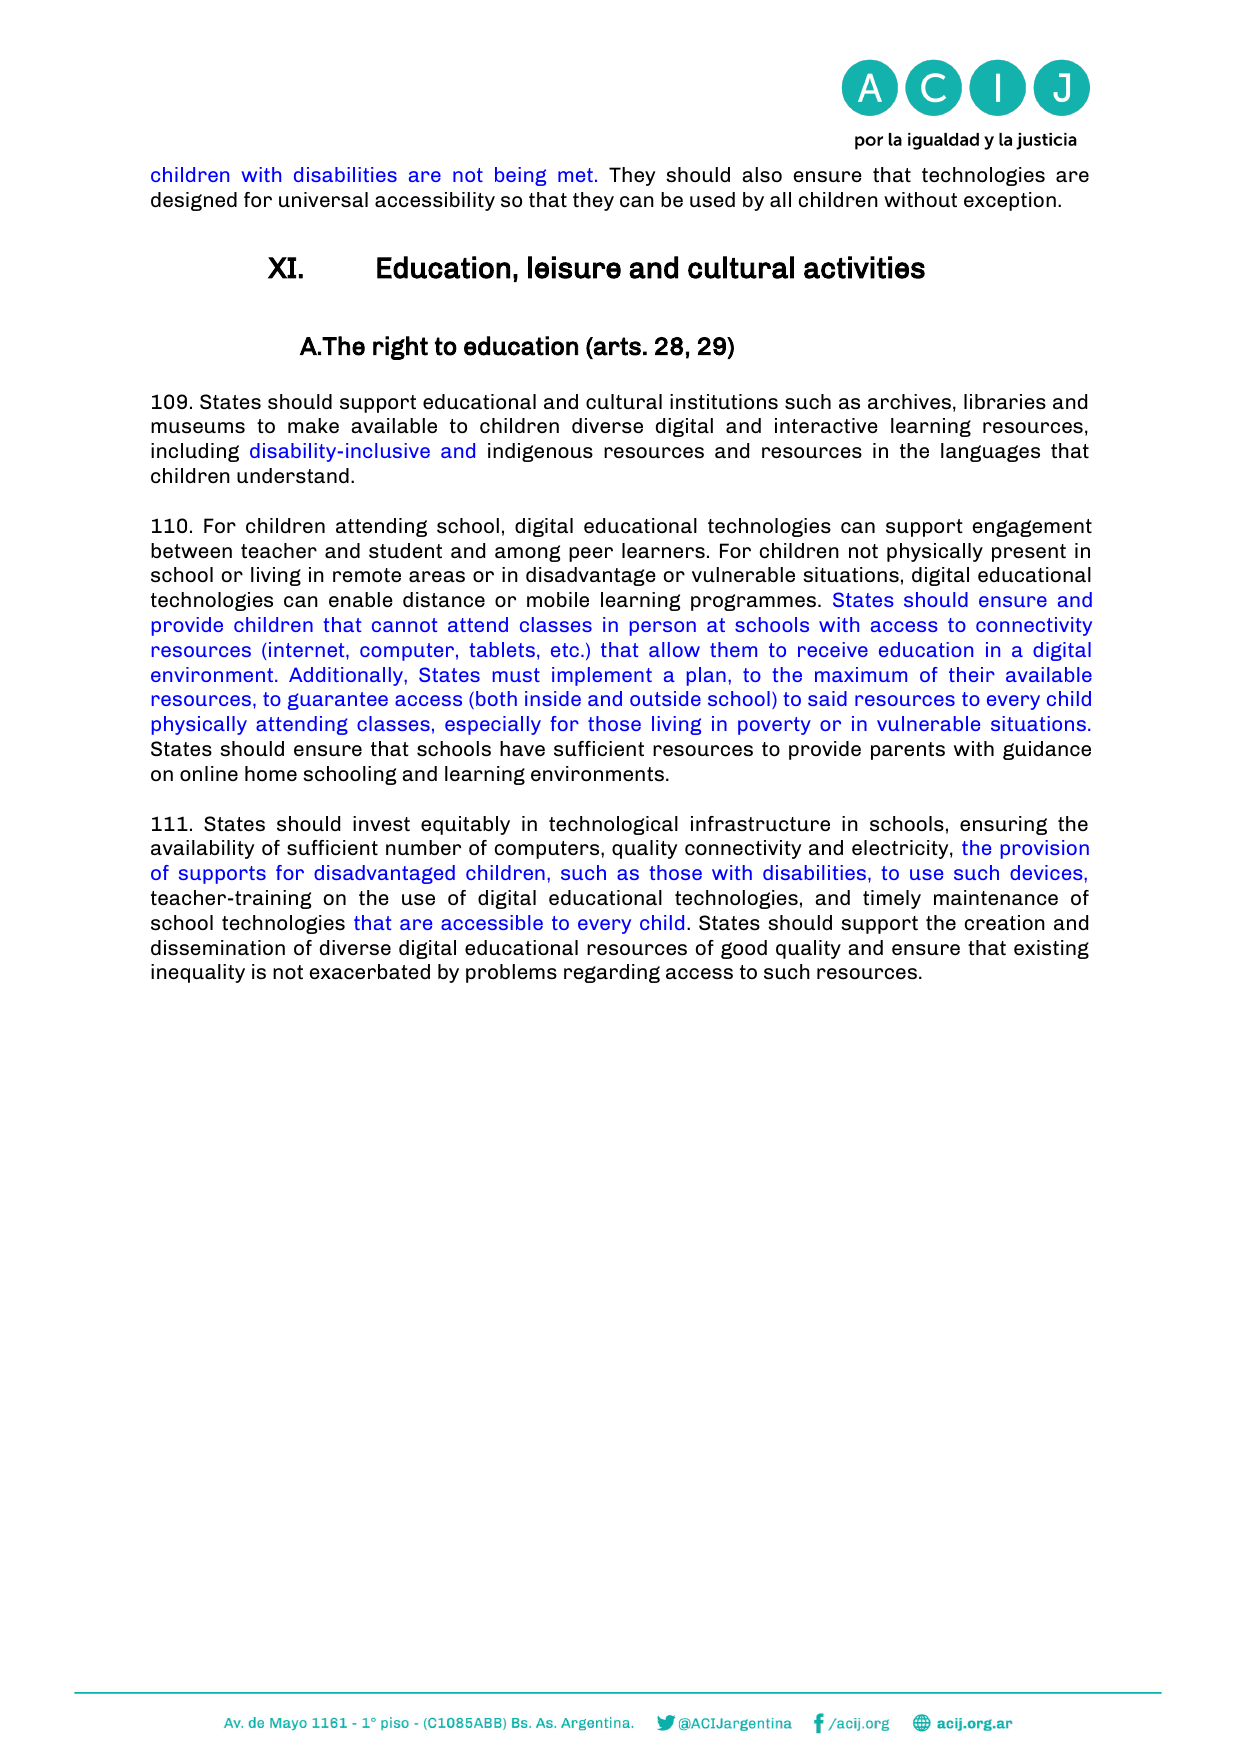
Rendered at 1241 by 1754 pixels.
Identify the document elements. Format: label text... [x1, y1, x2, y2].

text 110. For children attending school, digital educational technologies can support engagement between teacher and student and among peer learners. For children not physically present in school or living in remote areas or in disadvantage or vulnerable situations, digital educational technologies can enable distance or mobile learning programmes. States should ensure and provide children that cannot attend classes in person at schools with access to connectivity resources (internet, computer, tablets, etc.) that allow them to receive education in a digital environment. Additionally, States must implement a plan, to the maximum of their available resources, to guarantee access (both inside and outside school) to said resources to every child physically attending classes, especially for those living in poverty or in vulnerable situations. States should ensure that schools have sufficient resources to provide parents with guidance on online home schooling and learning environments. [150, 514, 1094, 786]
text XI. Education, leisure and cultural activities [268, 250, 1094, 285]
text 111. States should invest equitably in technological infrastructure in schools, ensuring the availability of sufficient number of computers, quality connectivity and electricity, the provision of supports for disadvantaged children, such as those with disabilities, to use such devices, teacher-training on the use of digital educational technologies, and timely maintenance of school technologies that are accessible to every child. States should support the creation and dissemination of diverse digital educational resources of good quality and ensure that existing inequality is not exacerbated by problems regarding access to such resources. [150, 811, 1090, 985]
text 109. States should support educational and cultural institutions such as archives, libraries and museums to make available to children diverse digital and interactive learning resources, including disability-inclusive and indigenous resources and resources in the languages that children understand. [150, 389, 1090, 489]
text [150, 150, 1090, 213]
picture [786, 40, 1146, 164]
text A.The right to education (arts. 28, 29) [268, 331, 1094, 361]
picture [61, 1648, 1173, 1750]
